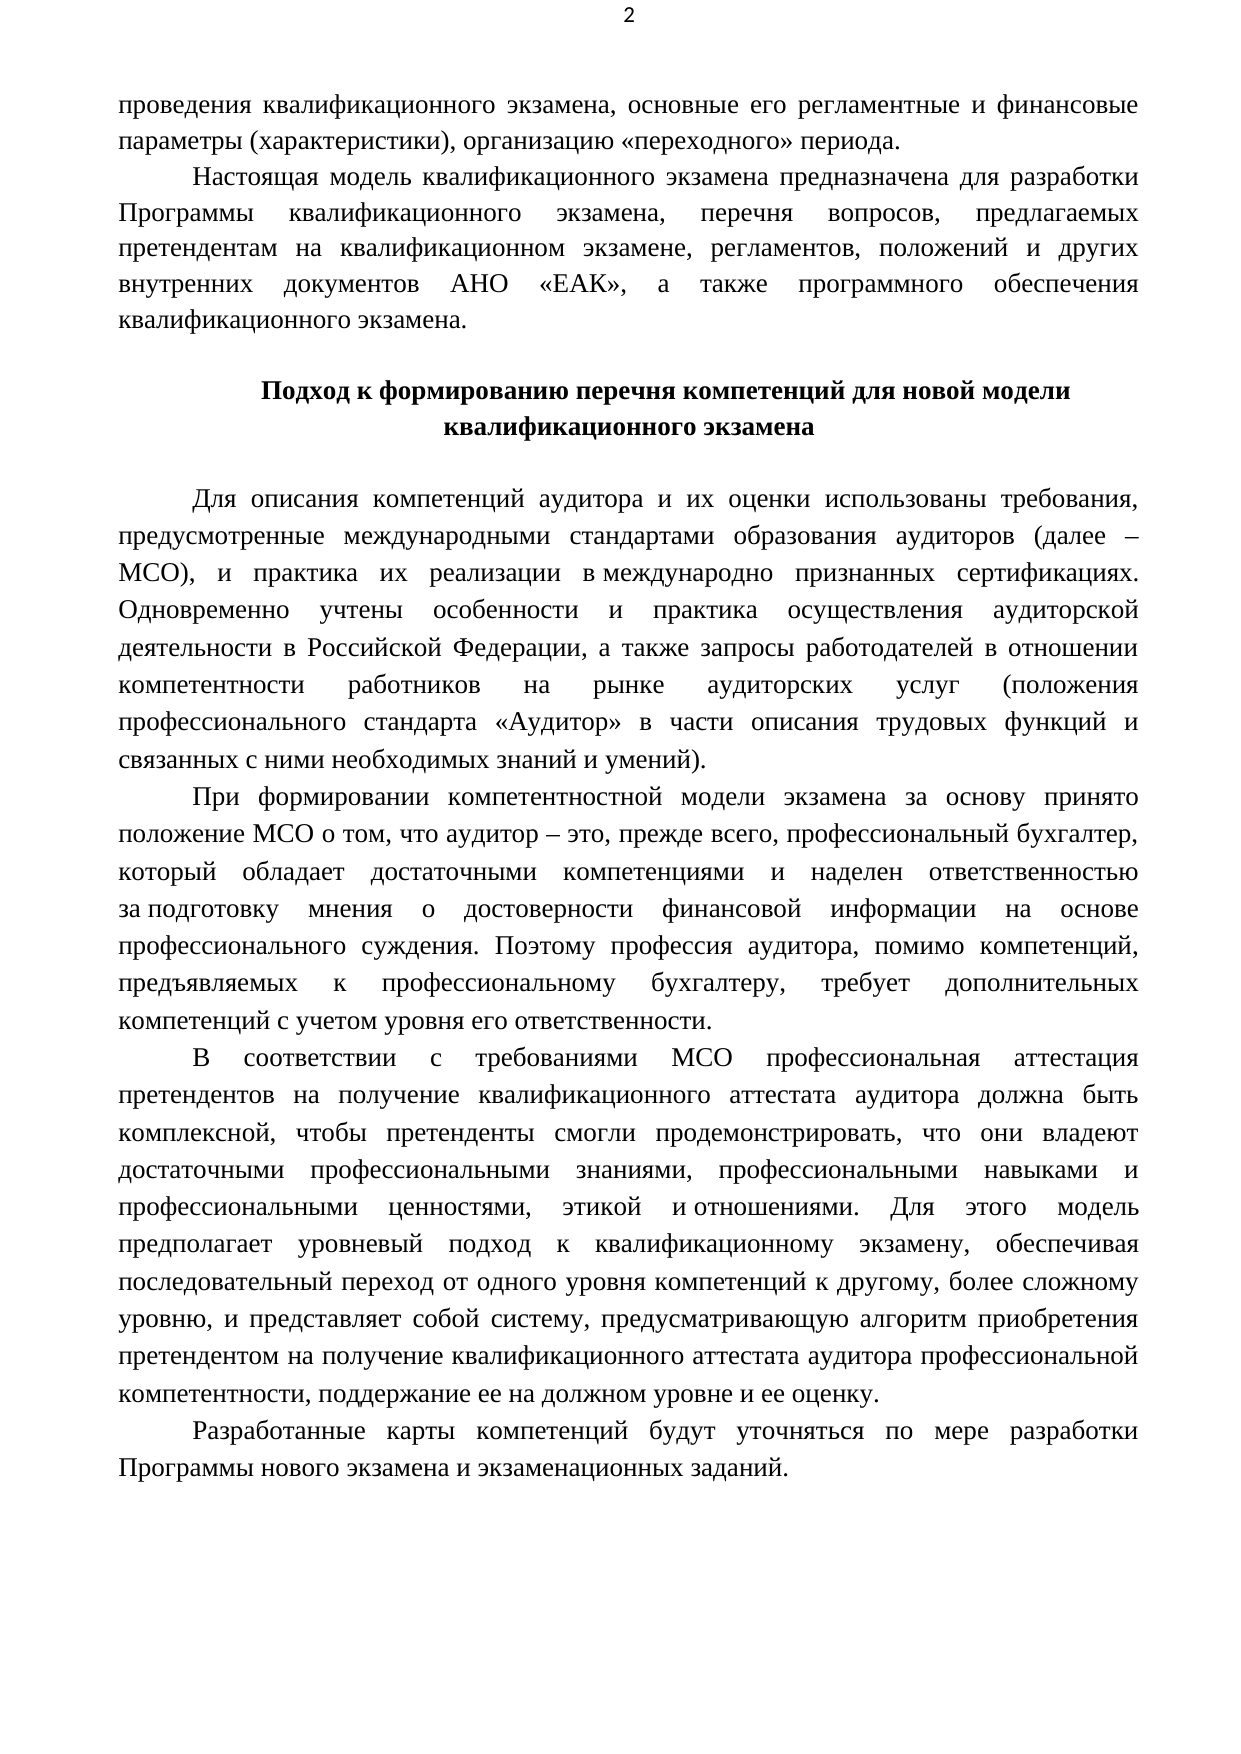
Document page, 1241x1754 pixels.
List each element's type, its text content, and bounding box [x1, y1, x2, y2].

text При формировании компетентностной модели экзамена за основу принято положение МСО о том, что аудитор – это, прежде всего, профессиональный бухгалтер, который обладает достаточными компетенциями и наделен ответственностью за подготовку мнения о достоверности финансовой информации на основе профессионального суждения. Поэтому профессия аудитора, помимо компетенций, предъявляемых к профессиональному бухгалтеру, требует дополнительных компетенций с учетом уровня его ответственности. [118, 780, 1140, 1035]
text Настоящая модель квалификационного экзамена предназначена для разработки Программы квалификационного экзамена, перечня вопросов, предлагаемых претендентам на квалификационном экзамене, регламентов, положений и других внутренних документов АНО «ЕАК», а также программного обеспечения квалификационного экзамена. [118, 160, 1140, 334]
text В соответствии с требованиями МСО профессиональная аттестация претендентов на получение квалификационного аттестата аудитора должна быть комплексной, чтобы претенденты смогли продемонстрировать, что они владеют достаточными профессиональными знаниями, профессиональными навыками и профессиональными ценностями, этикой и отношениями. Для этого модель предполагает уровневый подход к квалификационному экзамену, обеспечивая последовательный переход от одного уровня компетенций к другому, более сложному уровню, и представляет собой систему, предусматривающую алгоритм приобретения претендентом на получение квалификационного аттестата аудитора профессиональной компетентности, поддержание ее на должном уровне и ее оценку. [118, 1041, 1140, 1408]
text Для описания компетенций аудитора и их оценки использованы требования, предусмотренные международными стандартами образования аудиторов (далее – МСО), и практика их реализации в международно признанных сертификациях. Одновременно учтены особенности и практика осуществления аудиторской деятельности в Российской Федерации, а также запросы работодателей в отношении компетентности работников на рынке аудиторских услуг (положения профессионального стандарта «Аудитор» в части описания трудовых функций и связанных с ними необходимых знаний и умений). [118, 482, 1140, 774]
text Разработанные карты компетенций будут уточняться по мере разработки Программы нового экзамена и экзаменационных заданий. [118, 1414, 1140, 1482]
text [118, 89, 1140, 156]
text Подход к формированию перечня компетенций для новой модели квалификационного экзамена [118, 374, 1140, 441]
